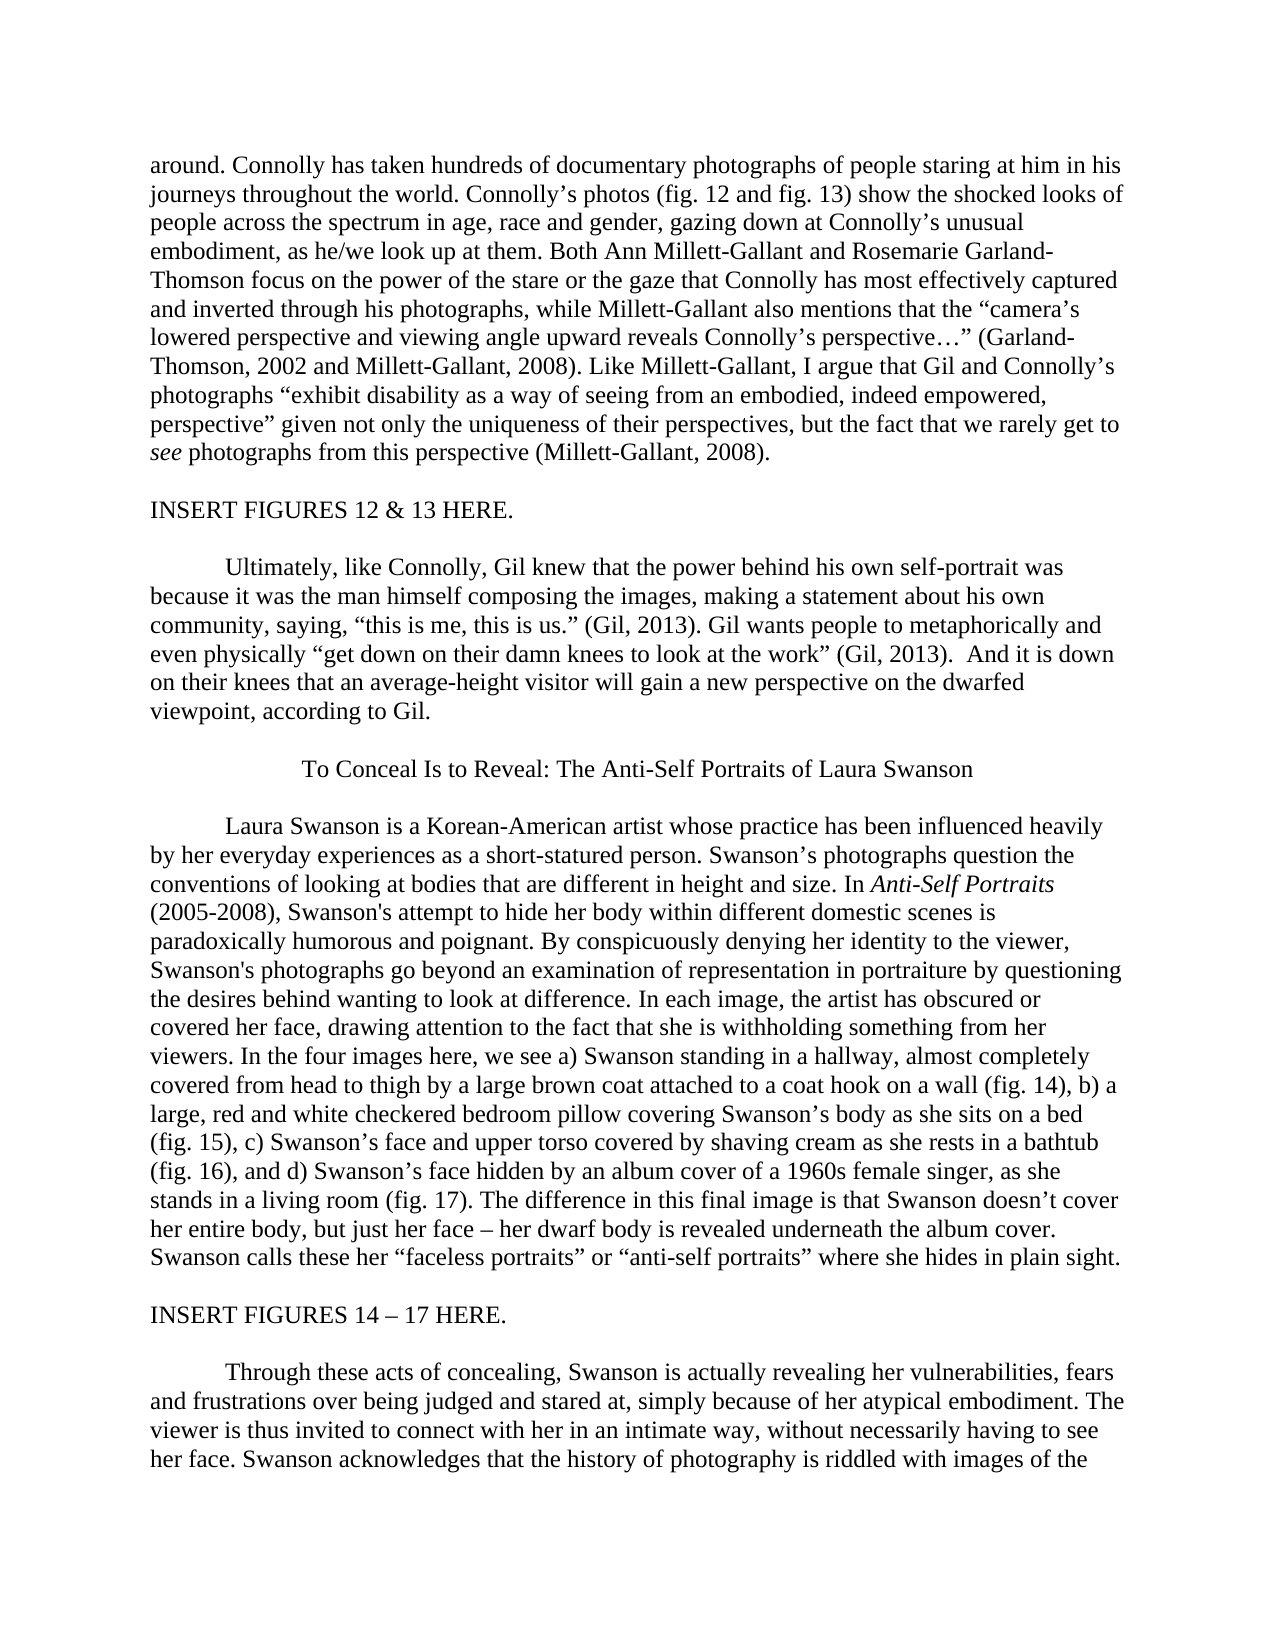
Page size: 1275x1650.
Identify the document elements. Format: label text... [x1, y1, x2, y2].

text Ultimately, like Connolly, Gil knew that the power behind his own self-portrait was because it was the man himself composing the images, making a statement about his own community, saying, “this is me, this is us.” (Gil, 2013). Gil wants people to metaphorically and even physically “get down on their damn knees to look at the work” (Gil, 2013). And it is down on their knees that an average-height visitor will gain a new perspective on the dwarfed viewpoint, according to Gil. [150, 552, 1125, 725]
text INSERT FIGURES 14 – 17 HERE. [150, 1300, 1125, 1329]
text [150, 150, 1125, 466]
text Laura Swanson is a Korean-American artist whose practice has been influenced heavily by her everyday experiences as a short-statured person. Swanson’s photographs question the conventions of looking at bodies that are different in height and size. In Anti-Self Portraits (2005-2008), Swanson's attempt to hide her body within different domestic scenes is paradoxically humorous and poignant. By conspicuously denying her identity to the viewer, Swanson's photographs go beyond an examination of representation in portraiture by questioning the desires behind wanting to look at difference. In each image, the artist has obscured or covered her face, drawing attention to the fact that she is withholding something from her viewers. In the four images here, we see a) Swanson standing in a hallway, almost completely covered from head to thigh by a large brown coat attached to a coat hook on a wall (fig. 14), b) a large, red and white checkered bedroom pillow covering Swanson’s body as she sits on a bed (fig. 15), c) Swanson’s face and upper torso covered by shaving cream as she rests in a bathtub (fig. 16), and d) Swanson’s face hidden by an album cover of a 1960s female singer, as she stands in a living room (fig. 17). The difference in this final image is that Swanson doesn’t cover her entire body, but just her face – her dwarf body is revealed underneath the album cover. Swanson calls these her “faceless portraits” or “anti-self portraits” where she hides in plain sight. [150, 811, 1125, 1271]
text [150, 1357, 1125, 1472]
text To Conceal Is to Reveal: The Anti-Self Portraits of Laura Swanson [150, 754, 1125, 782]
text INSERT FIGURES 12 & 13 HERE. [150, 495, 1125, 524]
